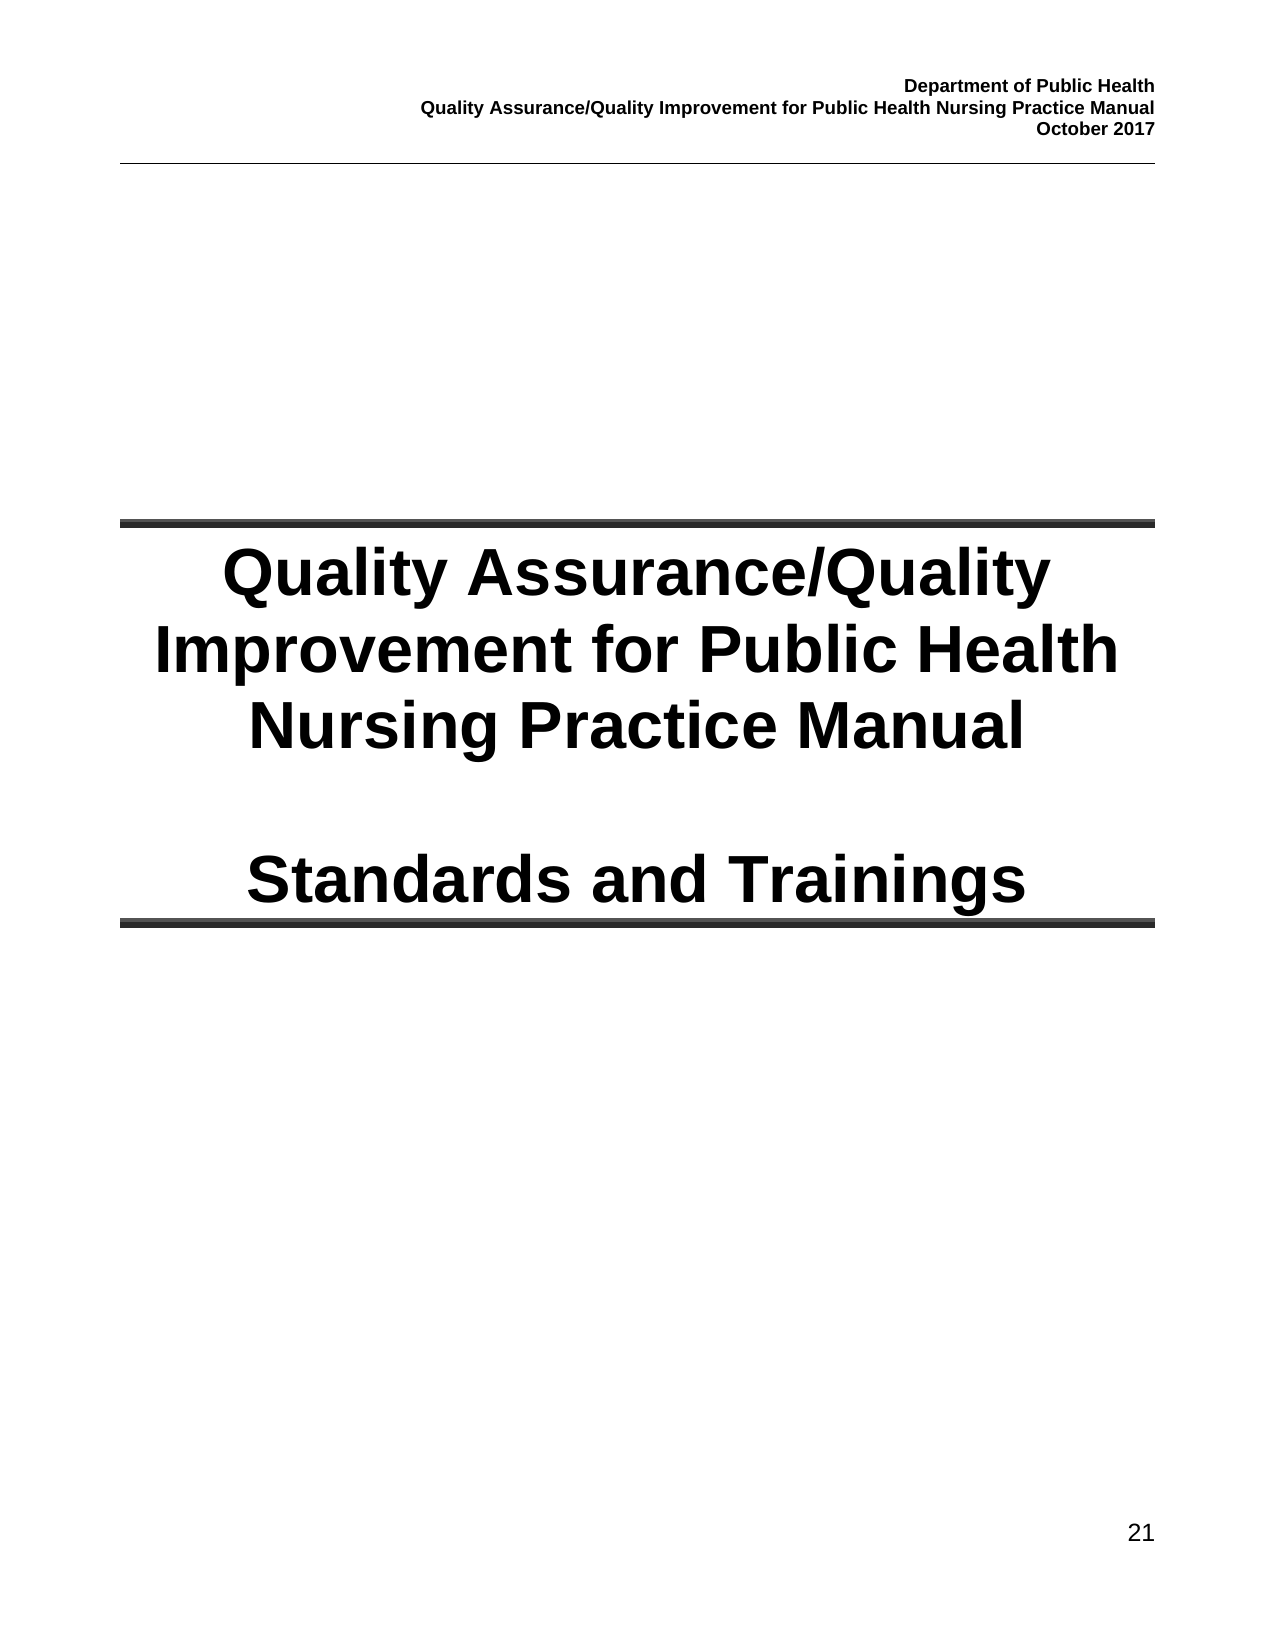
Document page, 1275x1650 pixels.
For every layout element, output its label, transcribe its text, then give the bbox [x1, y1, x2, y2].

text Quality Assurance/Quality Improvement for Public Health Nursing Practice Manual [120, 531, 1155, 763]
text Standards and Trainings [120, 825, 1155, 918]
